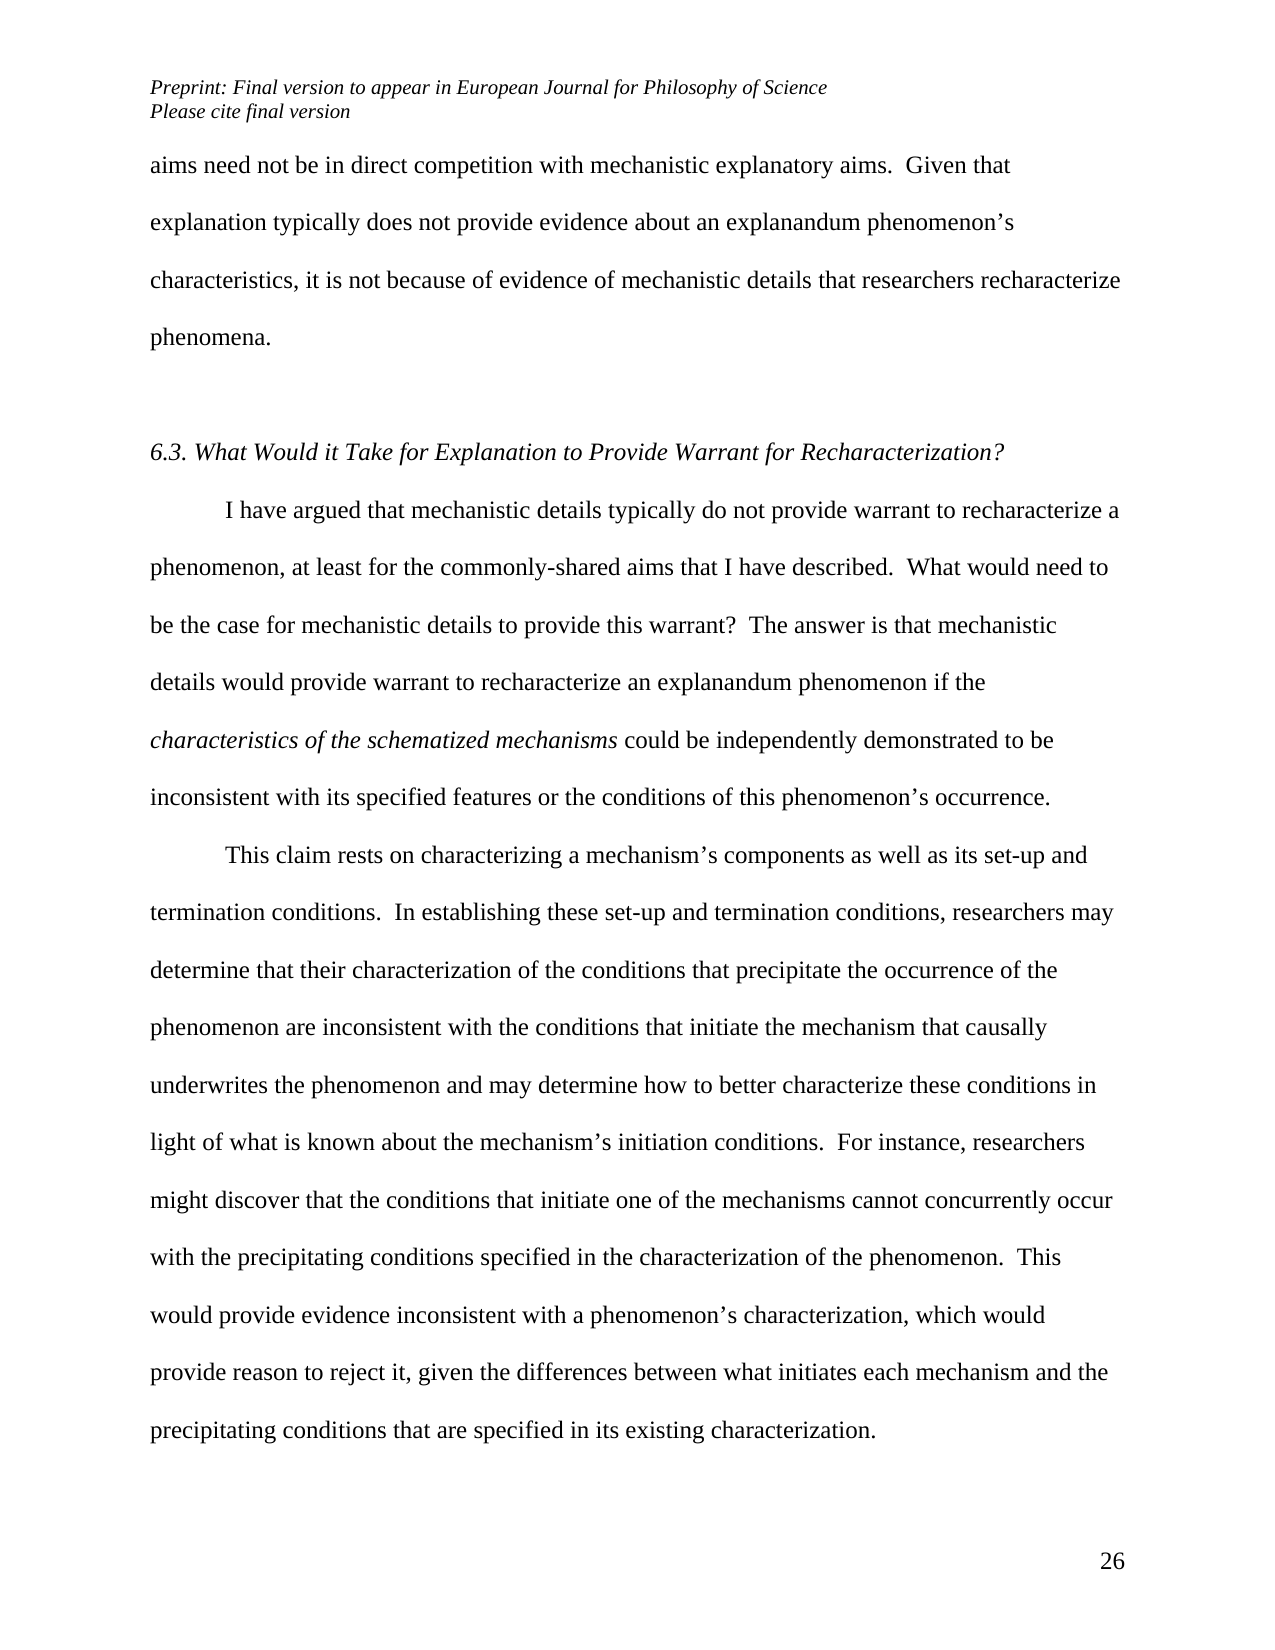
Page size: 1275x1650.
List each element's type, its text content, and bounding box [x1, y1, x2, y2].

text I have argued that mechanistic details typically do not provide warrant to recharacterize a phenomenon, at least for the commonly-shared aims that I have described. What would need to be the case for mechanistic details to provide this warrant? The answer is that mechanistic details would provide warrant to recharacterize an explanandum phenomenon if the characteristics of the schematized mechanisms could be independently demonstrated to be inconsistent with its specified features or the conditions of this phenomenon’s occurrence. [150, 495, 1125, 811]
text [150, 150, 1125, 351]
text This claim rests on characterizing a mechanism’s components as well as its set-up and termination conditions. In establishing these set-up and termination conditions, researchers may determine that their characterization of the conditions that precipitate the occurrence of the phenomenon are inconsistent with the conditions that initiate the mechanism that causally underwrites the phenomenon and may determine how to better characterize these conditions in light of what is known about the mechanism’s initiation conditions. For instance, researchers might discover that the conditions that initiate one of the mechanisms cannot concurrently occur with the precipitating conditions specified in the characterization of the phenomenon. This would provide evidence inconsistent with a phenomenon’s characterization, which would provide reason to reject it, given the differences between what initiates each mechanism and the precipitating conditions that are specified in its existing characterization. [150, 840, 1125, 1444]
text 6.3. What Would it Take for Explanation to Provide Warrant for Recharacterization? [150, 437, 1125, 466]
